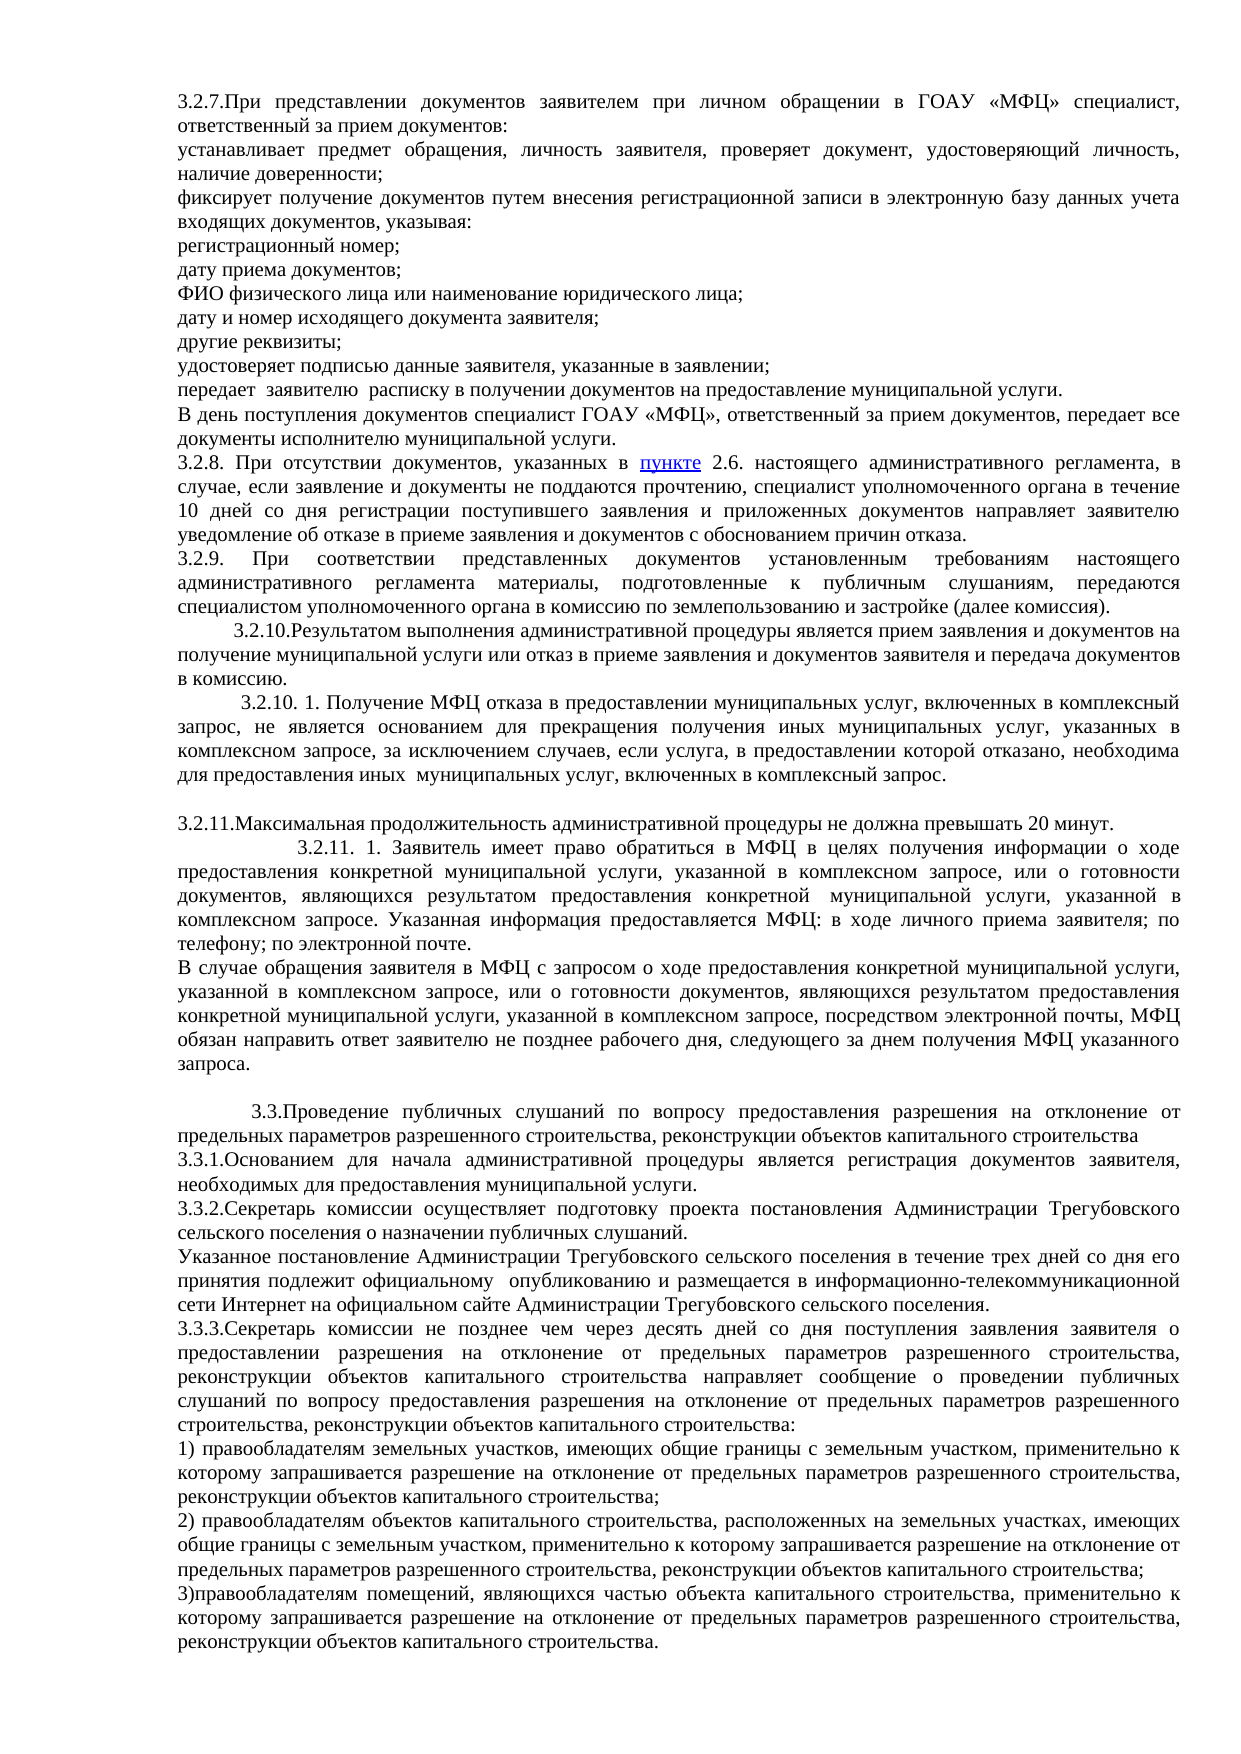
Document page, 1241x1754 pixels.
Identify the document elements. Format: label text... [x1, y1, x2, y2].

text 2) правообладателям объектов капитального строительства, расположенных на земельных участках, имеющих общие границы с земельным участком, применительно к которому запрашивается разрешение на отклонение от предельных параметров разрешенного строительства, реконструкции объектов капитального строительства; [177, 1508, 1181, 1581]
text дату и номер исходящего документа заявителя; [177, 305, 1181, 329]
text 1) правообладателям земельных участков, имеющих общие границы с земельным участком, применительно к которому запрашивается разрешение на отклонение от предельных параметров разрешенного строительства, реконструкции объектов капитального строительства; [177, 1436, 1181, 1508]
text Указанное постановление Администрации Трегубовского сельского поселения в течение трех дней со дня его принятия подлежит официальному опубликованию и размещается в информационно-телекоммуникационной сети Интернет на официальном сайте Администрации Трегубовского сельского поселения. [177, 1244, 1181, 1316]
text передает заявителю расписку в получении документов на предоставление муниципальной услуги. [177, 377, 1181, 401]
text 3.2.11. 1. Заявитель имеет право обратиться в МФЦ в целях получения информации о ходе предоставления конкретной муниципальной услуги, указанной в комплексном запросе, или о готовности документов, являющихся результатом предоставления конкретной муниципальной услуги, указанной в комплексном запросе. Указанная информация предоставляется МФЦ: в ходе личного приема заявителя; по телефону; по электронной почте. [177, 834, 1181, 955]
text В день поступления документов специалист ГОАУ «МФЦ», ответственный за прием документов, передает все документы исполнителю муниципальной услуги. [177, 401, 1181, 449]
text 3.3.1.Основанием для начала административной процедуры является регистрация документов заявителя, необходимых для предоставления муниципальной услуги. [177, 1147, 1181, 1196]
text 3.2.8. При отсутствии документов, указанных в пункте 2.6. настоящего административного регламента, в случае, если заявление и документы не поддаются прочтению, специалист уполномоченного органа в течение 10 дней со дня регистрации поступившего заявления и приложенных документов направляет заявителю уведомление об отказе в приеме заявления и документов с обоснованием причин отказа. [177, 449, 1181, 546]
text 3.2.10. 1. Получение МФЦ отказа в предоставлении муниципальных услуг, включенных в комплексный запрос, не является основанием для прекращения получения иных муниципальных услуг, указанных в комплексном запросе, за исключением случаев, если услуга, в предоставлении которой отказано, необходима для предоставления иных муниципальных услуг, включенных в комплексный запрос. [177, 690, 1181, 786]
text 3.3.2.Секретарь комиссии осуществляет подготовку проекта постановления Администрации Трегубовского сельского поселения о назначении публичных слушаний. [177, 1196, 1181, 1244]
text 3.2.9. При соответствии представленных документов установленным требованиям настоящего административного регламента материалы, подготовленные к публичным слушаниям, передаются специалистом уполномоченного органа в комиссию по землепользованию и застройке (далее комиссия). [177, 546, 1181, 618]
text удостоверяет подписью данные заявителя, указанные в заявлении; [177, 353, 1181, 377]
text дату приема документов; [177, 257, 1181, 281]
text 3.2.7.При представлении документов заявителем при личном обращении в ГОАУ «МФЦ» специалист, ответственный за прием документов: [177, 89, 1181, 137]
text ФИО физического лица или наименование юридического лица; [177, 281, 1181, 305]
text В случае обращения заявителя в МФЦ с запросом о ходе предоставления конкретной муниципальной услуги, указанной в комплексном запросе, или о готовности документов, являющихся результатом предоставления конкретной муниципальной услуги, указанной в комплексном запросе, посредством электронной почты, МФЦ обязан направить ответ заявителю не позднее рабочего дня, следующего за днем получения МФЦ указанного запроса. [177, 955, 1181, 1075]
text 3.3.Проведение публичных слушаний по вопросу предоставления разрешения на отклонение от предельных параметров разрешенного строительства, реконструкции объектов капитального строительства [177, 1099, 1181, 1147]
text 3.3.3.Секретарь комиссии не позднее чем через десять дней со дня поступления заявления заявителя о предоставлении разрешения на отклонение от предельных параметров разрешенного строительства, реконструкции объектов капитального строительства направляет сообщение о проведении публичных слушаний по вопросу предоставления разрешения на отклонение от предельных параметров разрешенного строительства, реконструкции объектов капитального строительства: [177, 1316, 1181, 1436]
text регистрационный номер; [177, 233, 1181, 257]
text 3.2.11.Максимальная продолжительность административной процедуры не должна превышать 20 минут. [177, 811, 1181, 834]
text 3.2.10.Результатом выполнения административной процедуры является прием заявления и документов на получение муниципальной услуги или отказ в приеме заявления и документов заявителя и передача документов в комиссию. [177, 618, 1181, 690]
text фиксирует получение документов путем внесения регистрационной записи в электронную базу данных учета входящих документов, указывая: [177, 185, 1181, 233]
text 3)правообладателям помещений, являющихся частью объекта капитального строительства, применительно к которому запрашивается разрешение на отклонение от предельных параметров разрешенного строительства, реконструкции объектов капитального строительства. [177, 1581, 1181, 1653]
text другие реквизиты; [177, 329, 1181, 353]
text устанавливает предмет обращения, личность заявителя, проверяет документ, удостоверяющий личность, наличие доверенности; [177, 137, 1181, 185]
